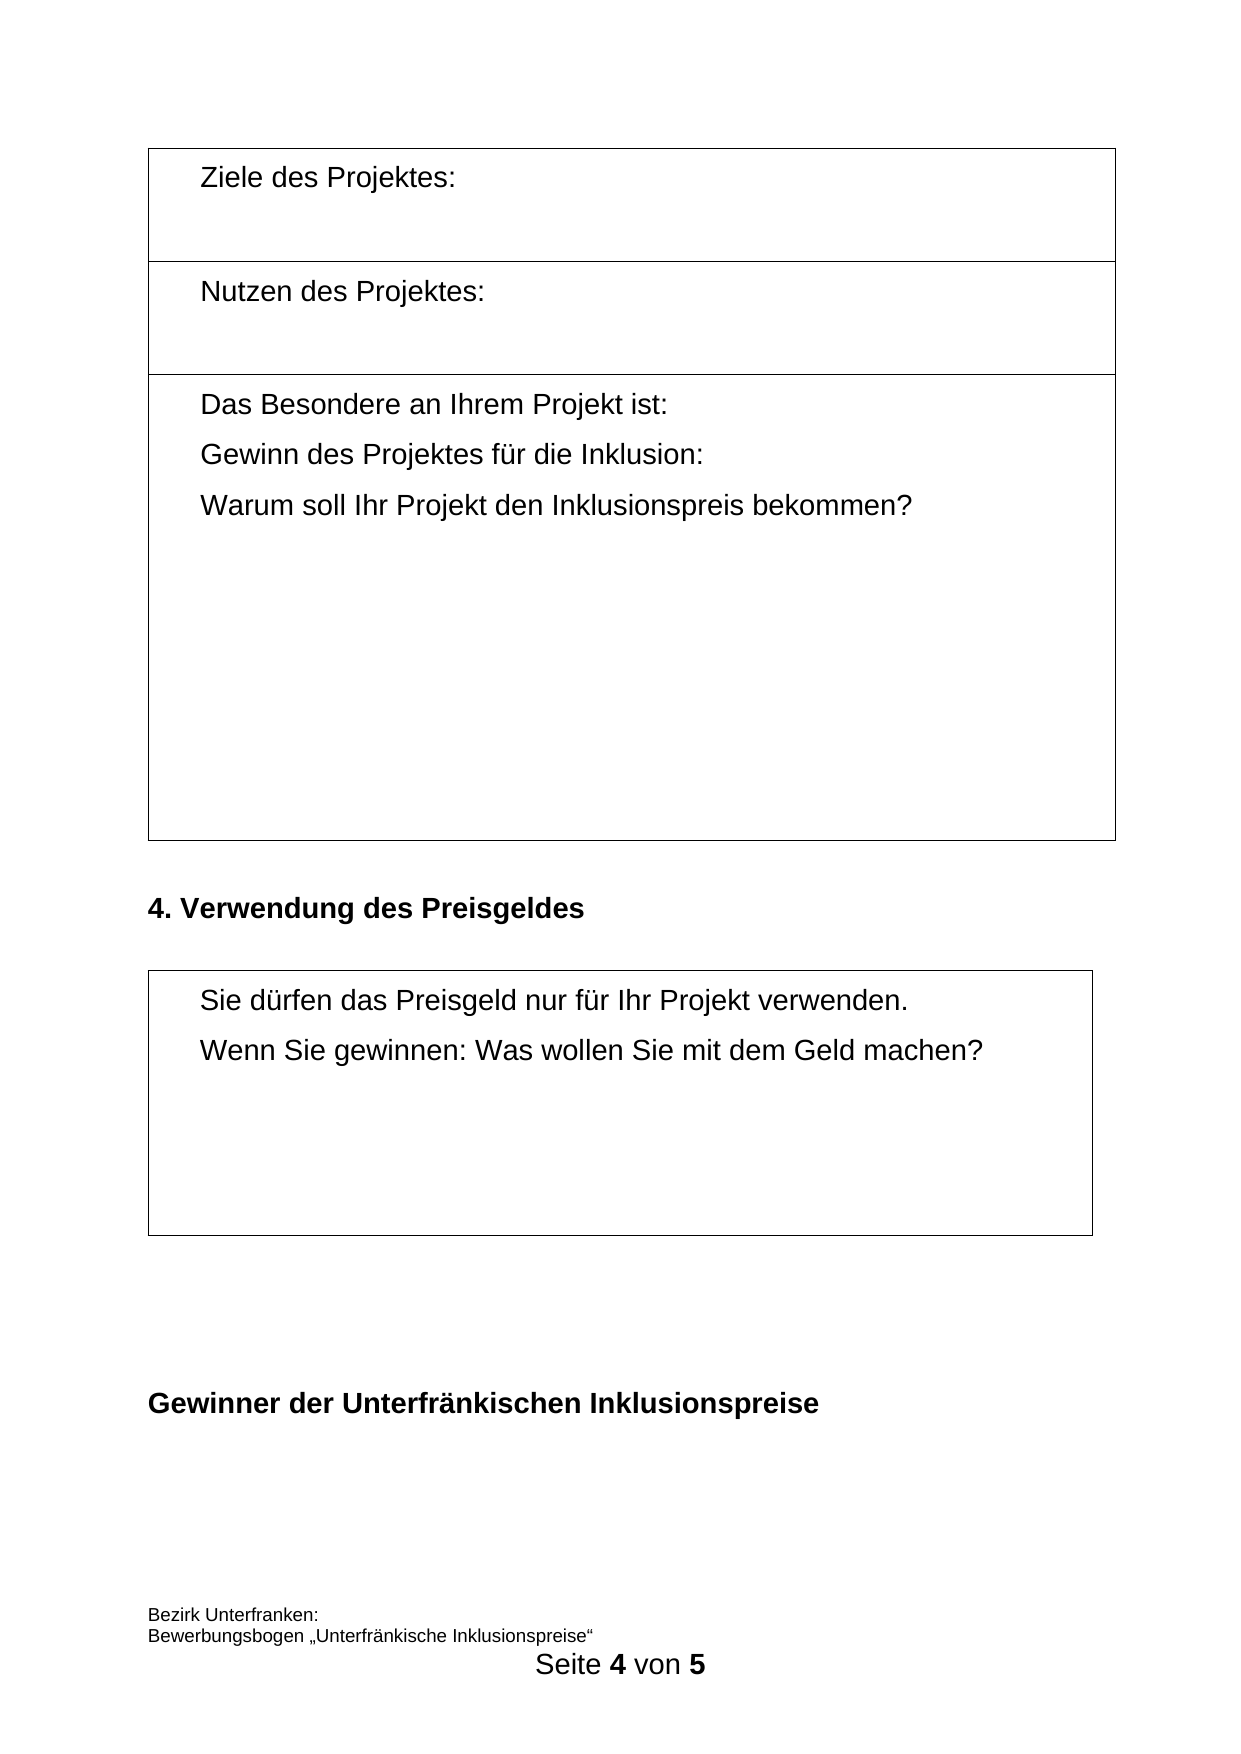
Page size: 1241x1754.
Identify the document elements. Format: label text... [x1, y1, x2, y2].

table_cell [149, 375, 189, 840]
table_header Sie dürfen das Preisgeld nur für Ihr Projekt verwenden. Wenn Sie gewinnen: Was wollen Sie mit dem Geld machen? [188, 971, 1092, 1234]
table_header [149, 971, 188, 1234]
table_cell Ziele des Projektes: [189, 149, 1115, 261]
table_cell Das Besondere an Ihrem Projekt ist: Gewinn des Projektes für die Inklusion: Warum soll Ihr Projekt den Inklusionspreis bekommen? [189, 375, 1115, 840]
table_cell Nutzen des Projektes: [189, 262, 1115, 374]
text Gewinner der Unterfränkischen Inklusionspreise [148, 1386, 1093, 1420]
table_cell [149, 262, 189, 374]
table_cell [149, 149, 189, 261]
text 4. Verwendung des Preisgeldes [148, 891, 1093, 925]
